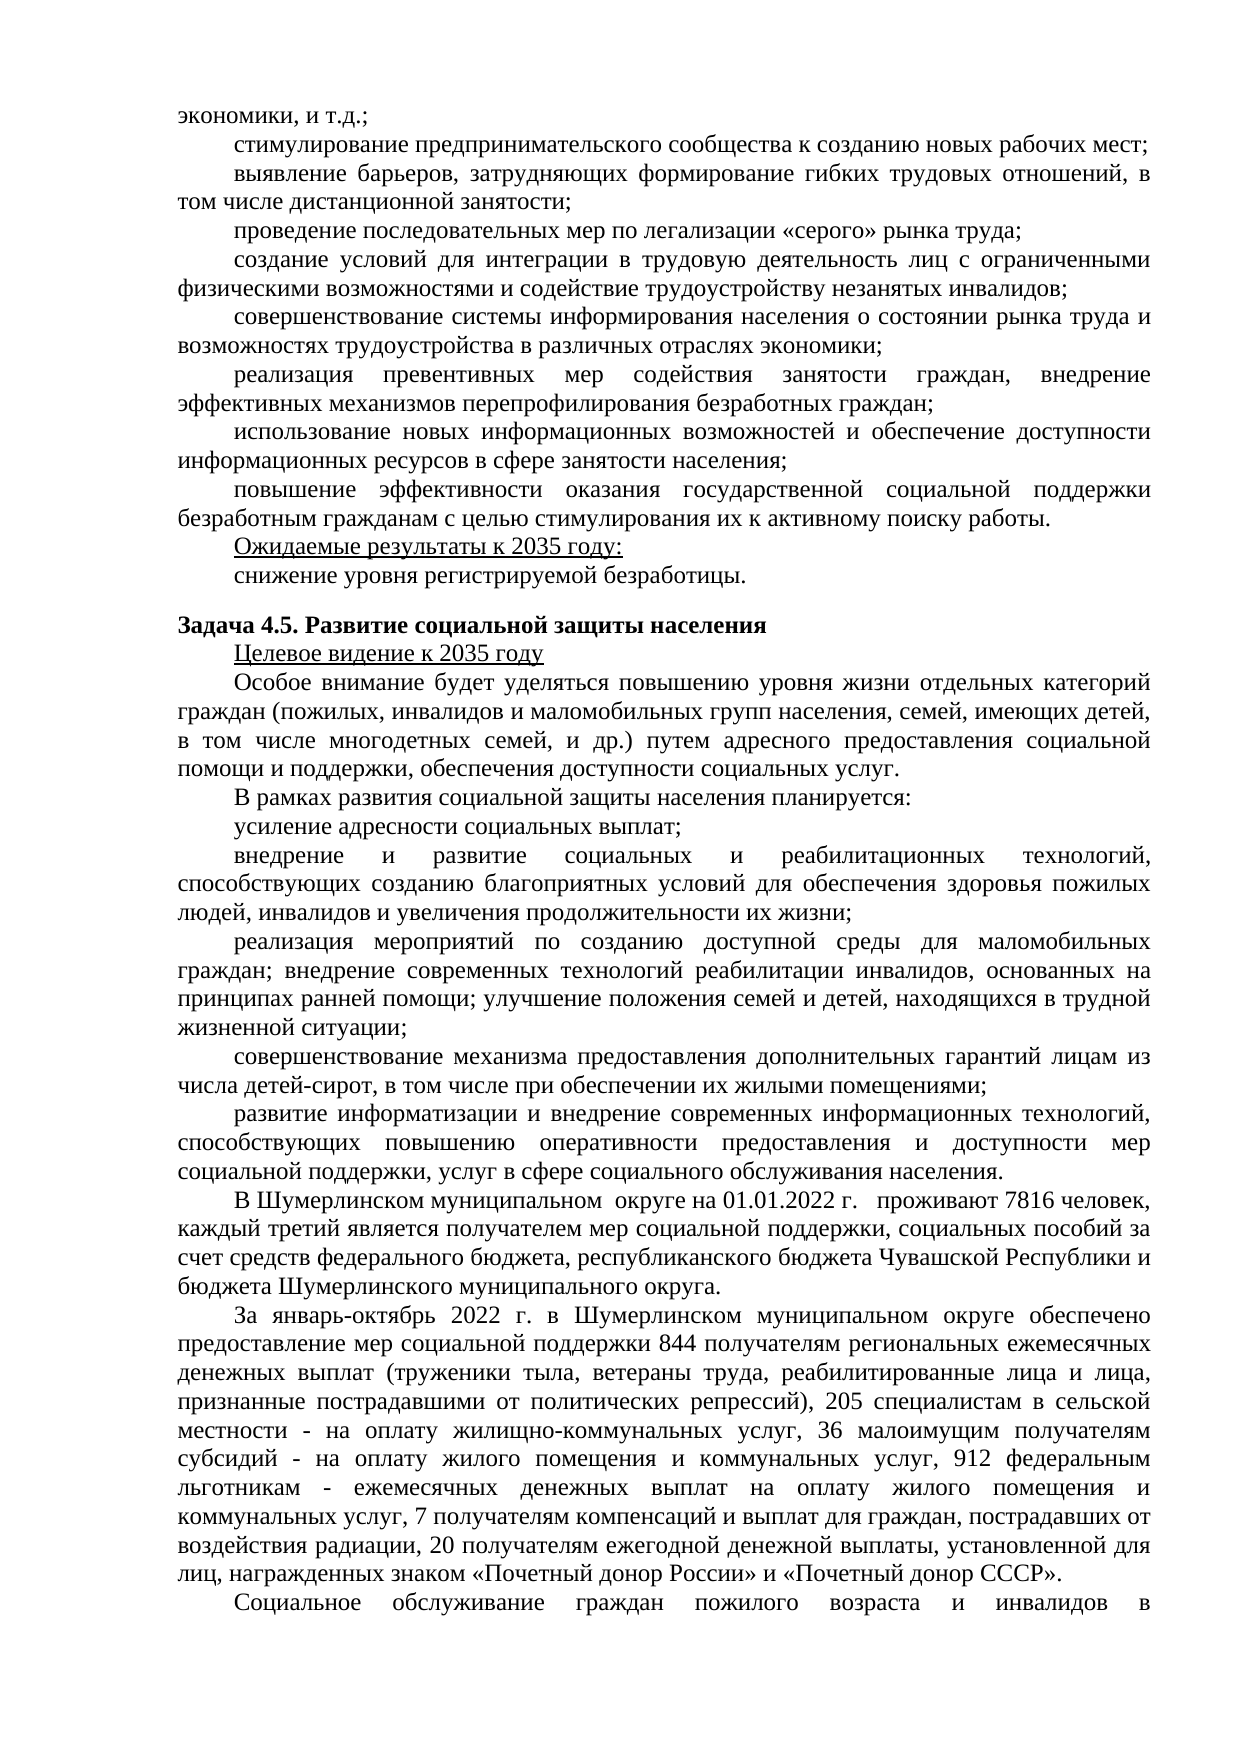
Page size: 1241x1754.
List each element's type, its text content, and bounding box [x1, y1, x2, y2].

text использование новых информационных возможностей и обеспечение доступности информационных ресурсов в сфере занятости населения; [177, 416, 1152, 474]
text создание условий для интеграции в трудовую деятельность лиц с ограниченными физическими возможностями и содействие трудоустройству незанятых инвалидов; [177, 244, 1152, 301]
text снижение уровня регистрируемой безработицы. [177, 560, 1152, 589]
text Задача 4.5. Развитие социальной защиты населения [177, 610, 1152, 638]
text Ожидаемые результаты к 2035 году: [177, 531, 1152, 560]
text В Шумерлинском муниципальном округе на 01.01.2022 г. проживают 7816 человек, каждый третий является получателем мер социальной поддержки, социальных пособий за счет средств федерального бюджета, республиканского бюджета Чувашской Республики и бюджета Шумерлинского муниципального округа. [177, 1185, 1152, 1300]
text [177, 1587, 1152, 1616]
text повышение эффективности оказания государственной социальной поддержки безработным гражданам с целью стимулирования их к активному поиску работы. [177, 474, 1152, 531]
text совершенствование системы информирования населения о состоянии рынка труда и возможностях трудоустройства в различных отраслях экономики; [177, 301, 1152, 359]
text В рамках развития социальной защиты населения планируется: [177, 782, 1152, 811]
text реализация мероприятий по созданию доступной среды для маломобильных граждан; внедрение современных технологий реабилитации инвалидов, основанных на принципах ранней помощи; улучшение положения семей и детей, находящихся в трудной жизненной ситуации; [177, 926, 1152, 1041]
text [177, 100, 1152, 129]
text Особое внимание будет уделяться повышению уровня жизни отдельных категорий граждан (пожилых, инвалидов и маломобильных групп населения, семей, имеющих детей, в том числе многодетных семей, и др.) путем адресного предоставления социальной помощи и поддержки, обеспечения доступности социальных услуг. [177, 667, 1152, 782]
text проведение последовательных мер по легализации «серого» рынка труда; [177, 215, 1152, 244]
text Целевое видение к 2035 году [177, 638, 1152, 667]
text развитие информатизации и внедрение современных информационных технологий, способствующих повышению оперативности предоставления и доступности мер социальной поддержки, услуг в сфере социального обслуживания населения. [177, 1098, 1152, 1185]
text реализация превентивных мер содействия занятости граждан, внедрение эффективных механизмов перепрофилирования безработных граждан; [177, 359, 1152, 416]
text совершенствование механизма предоставления дополнительных гарантий лицам из числа детей-сирот, в том числе при обеспечении их жилыми помещениями; [177, 1041, 1152, 1098]
text стимулирование предпринимательского сообщества к созданию новых рабочих мест; [177, 129, 1152, 158]
text выявление барьеров, затрудняющих формирование гибких трудовых отношений, в том числе дистанционной занятости; [177, 158, 1152, 215]
text За январь-октябрь 2022 г. в Шумерлинском муниципальном округе обеспечено предоставление мер социальной поддержки 844 получателям региональных ежемесячных денежных выплат (труженики тыла, ветераны труда, реабилитированные лица и лица, признанные пострадавшими от политических репрессий), 205 специалистам в сельской местности - на оплату жилищно-коммунальных услуг, 36 малоимущим получателям субсидий - на оплату жилого помещения и коммунальных услуг, 912 федеральным льготникам - ежемесячных денежных выплат на оплату жилого помещения и коммунальных услуг, 7 получателям компенсаций и выплат для граждан, пострадавших от воздействия радиации, 20 получателям ежегодной денежной выплаты, установленной для лиц, награжденных знаком «Почетный донор России» и «Почетный донор СССР». [177, 1300, 1152, 1587]
text внедрение и развитие социальных и реабилитационных технологий, способствующих созданию благоприятных условий для обеспечения здоровья пожилых людей, инвалидов и увеличения продолжительности их жизни; [177, 840, 1152, 926]
text усиление адресности социальных выплат; [177, 811, 1152, 840]
